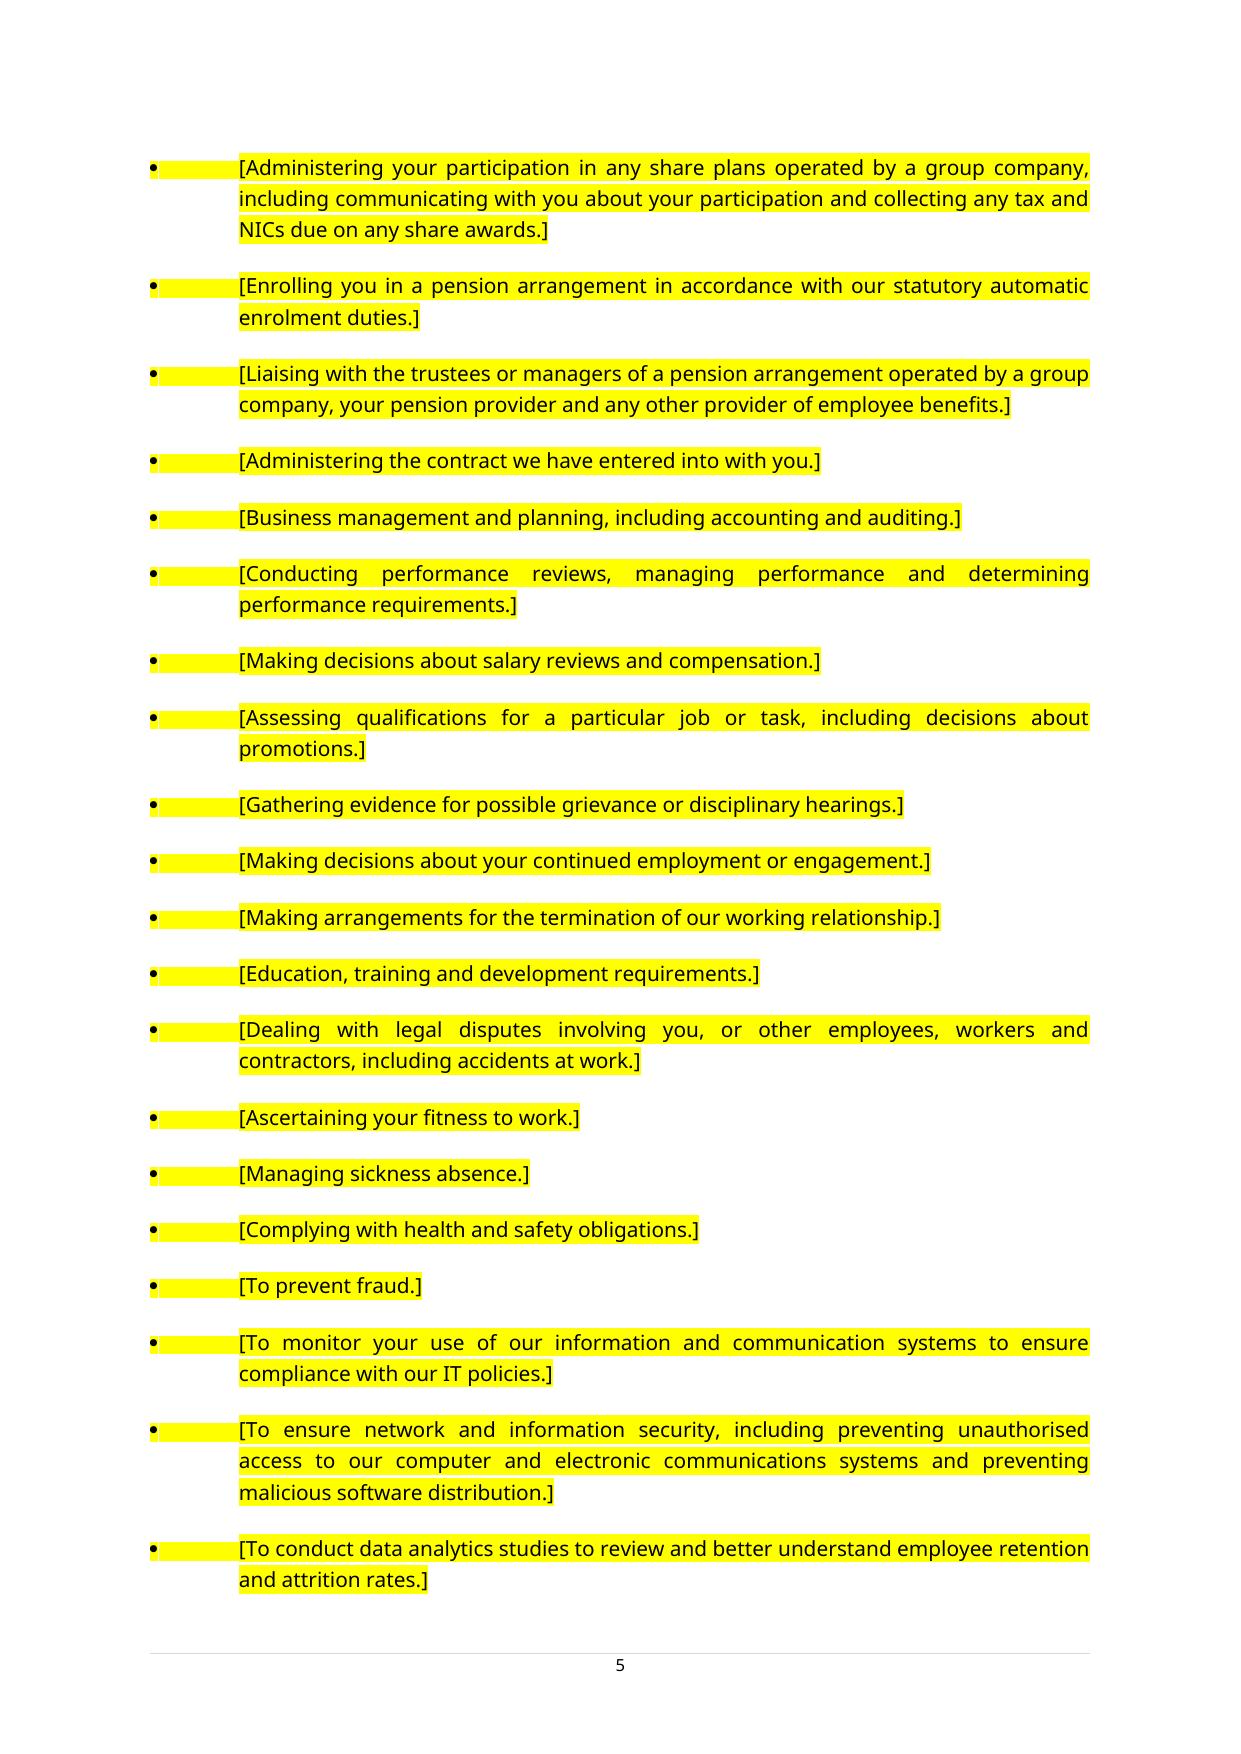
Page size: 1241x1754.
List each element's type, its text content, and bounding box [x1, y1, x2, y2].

text [To monitor your use of our information and communication systems to ensure compliance with our IT policies.] [150, 1325, 1090, 1387]
text [Ascertaining your fitness to work.] [150, 1100, 1090, 1131]
text [Making decisions about salary reviews and compensation.] [150, 644, 1090, 675]
text [To prevent fraud.] [150, 1269, 1090, 1300]
text [Dealing with legal disputes involving you, or other employees, workers and contractors, including accidents at work.] [150, 1012, 1090, 1075]
text [Assessing qualifications for a particular job or task, including decisions about promotions.] [150, 700, 1090, 762]
text [Enrolling you in a pension arrangement in accordance with our statutory automatic enrolment duties.] [150, 269, 1090, 331]
text [To ensure network and information security, including preventing unauthorised access to our computer and electronic communications systems and preventing malicious software distribution.] [150, 1412, 1090, 1506]
text [Administering the contract we have entered into with you.] [150, 444, 1090, 475]
text [Administering your participation in any share plans operated by a group company, including communicating with you about your participation and collecting any tax and NICs due on any share awards.] [150, 150, 1090, 244]
text [Complying with health and safety obligations.] [150, 1212, 1090, 1244]
text [Gathering evidence for possible grievance or disciplinary hearings.] [150, 787, 1090, 819]
text [Business management and planning, including accounting and auditing.] [150, 500, 1090, 531]
text [To conduct data analytics studies to review and better understand employee retention and attrition rates.] [150, 1531, 1090, 1594]
text [Education, training and development requirements.] [150, 956, 1090, 987]
text [Making arrangements for the termination of our working relationship.] [150, 900, 1090, 931]
text [Managing sickness absence.] [150, 1156, 1090, 1187]
text [Liaising with the trustees or managers of a pension arrangement operated by a group company, your pension provider and any other provider of employee benefits.] [150, 356, 1090, 419]
text [Conducting performance reviews, managing performance and determining performance requirements.] [150, 556, 1090, 619]
text [Making decisions about your continued employment or engagement.] [150, 844, 1090, 875]
